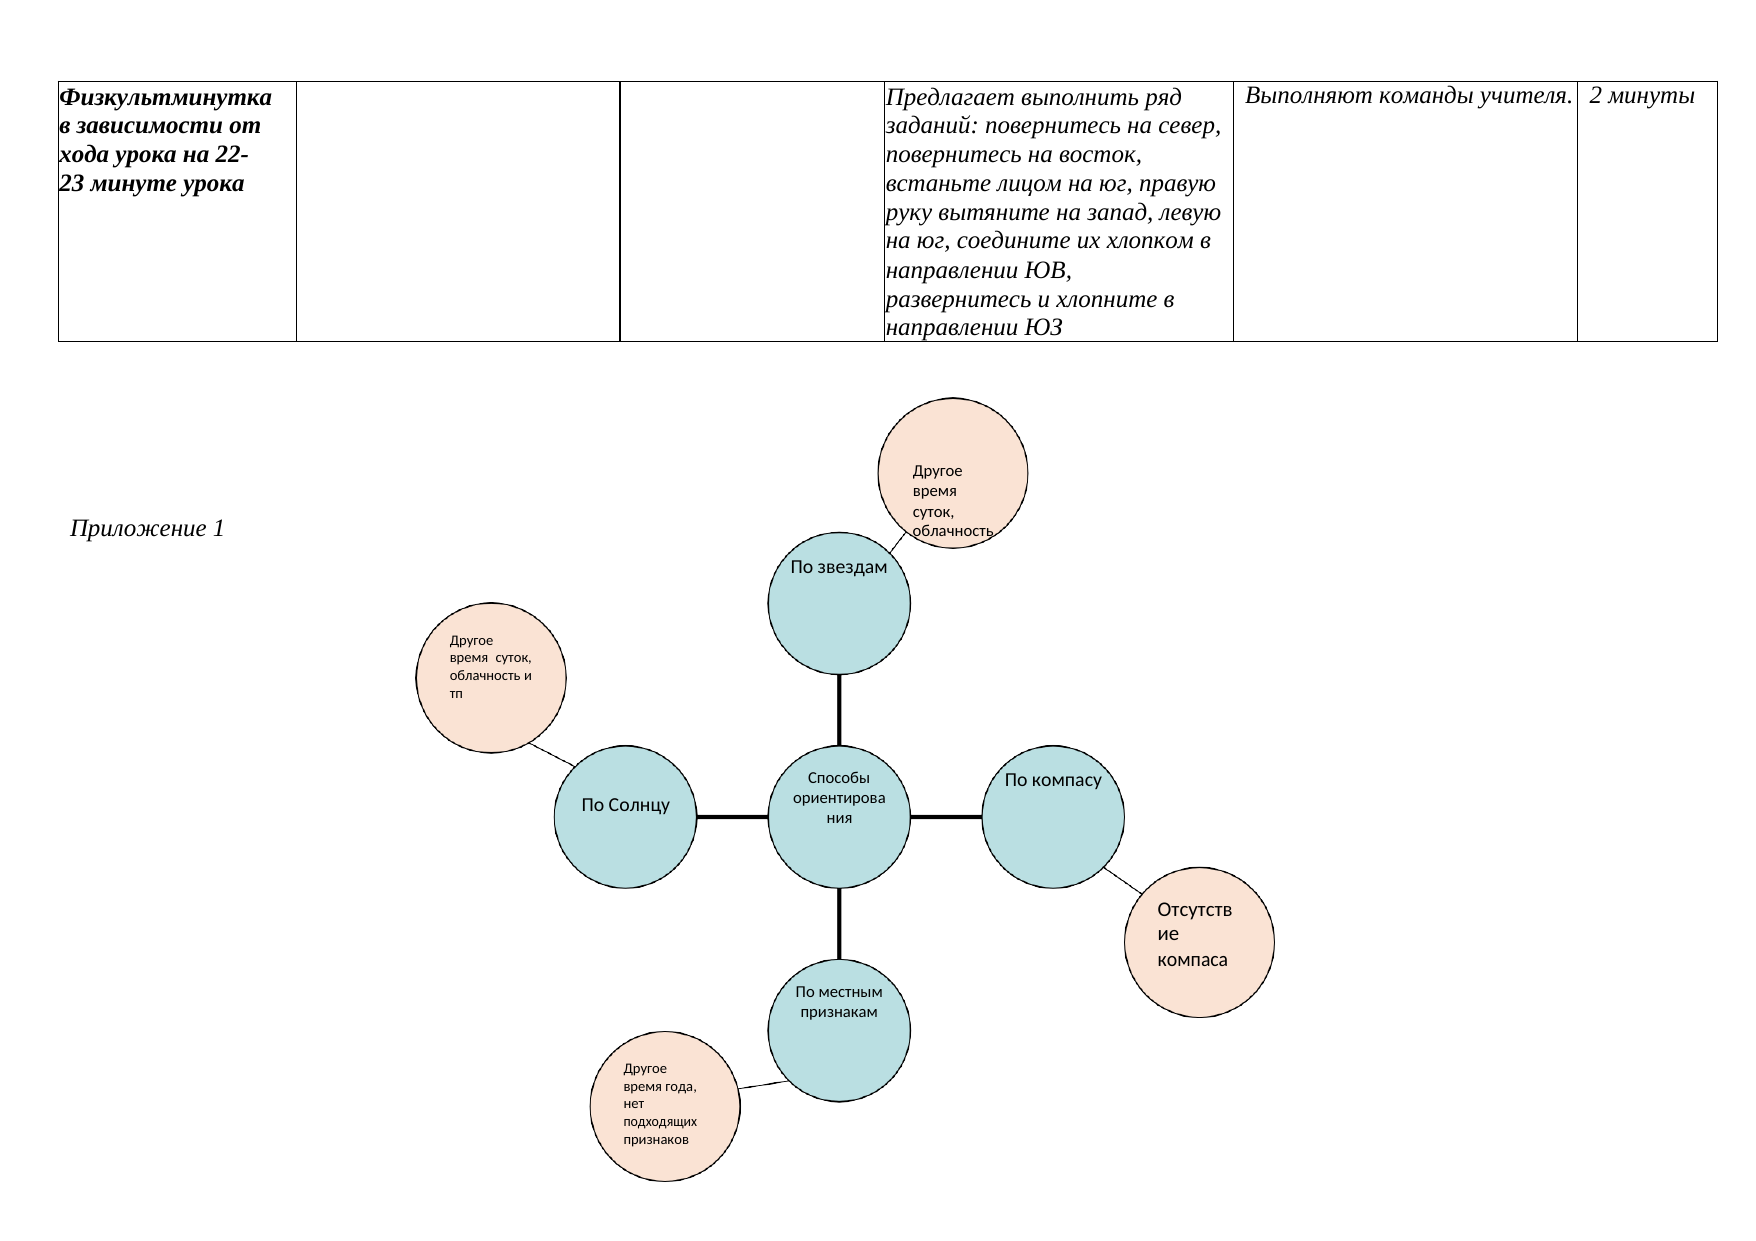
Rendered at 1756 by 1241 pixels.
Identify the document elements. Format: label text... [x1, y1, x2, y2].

table_header 2 минуты [1578, 82, 1717, 341]
table_header Предлагает выполнить ряд заданий: повернитесь на север, повернитесь на восток, встаньте лицом на юг, правую руку вытяните на запад, левую на юг, соедините их хлопком в направлении ЮВ, развернитесь и хлопните в направлении ЮЗ [885, 82, 1233, 341]
table_header Физкультминутка в зависимости от хода урока на 22-23 минуте урока [59, 82, 296, 341]
table_cell Другое время суток, Приложение 1 облачность [58, 342, 1717, 542]
table_header [621, 82, 884, 341]
picture [415, 542, 1275, 1182]
table_header Выполняют команды учителя. [1234, 82, 1577, 341]
table_header [297, 82, 619, 341]
